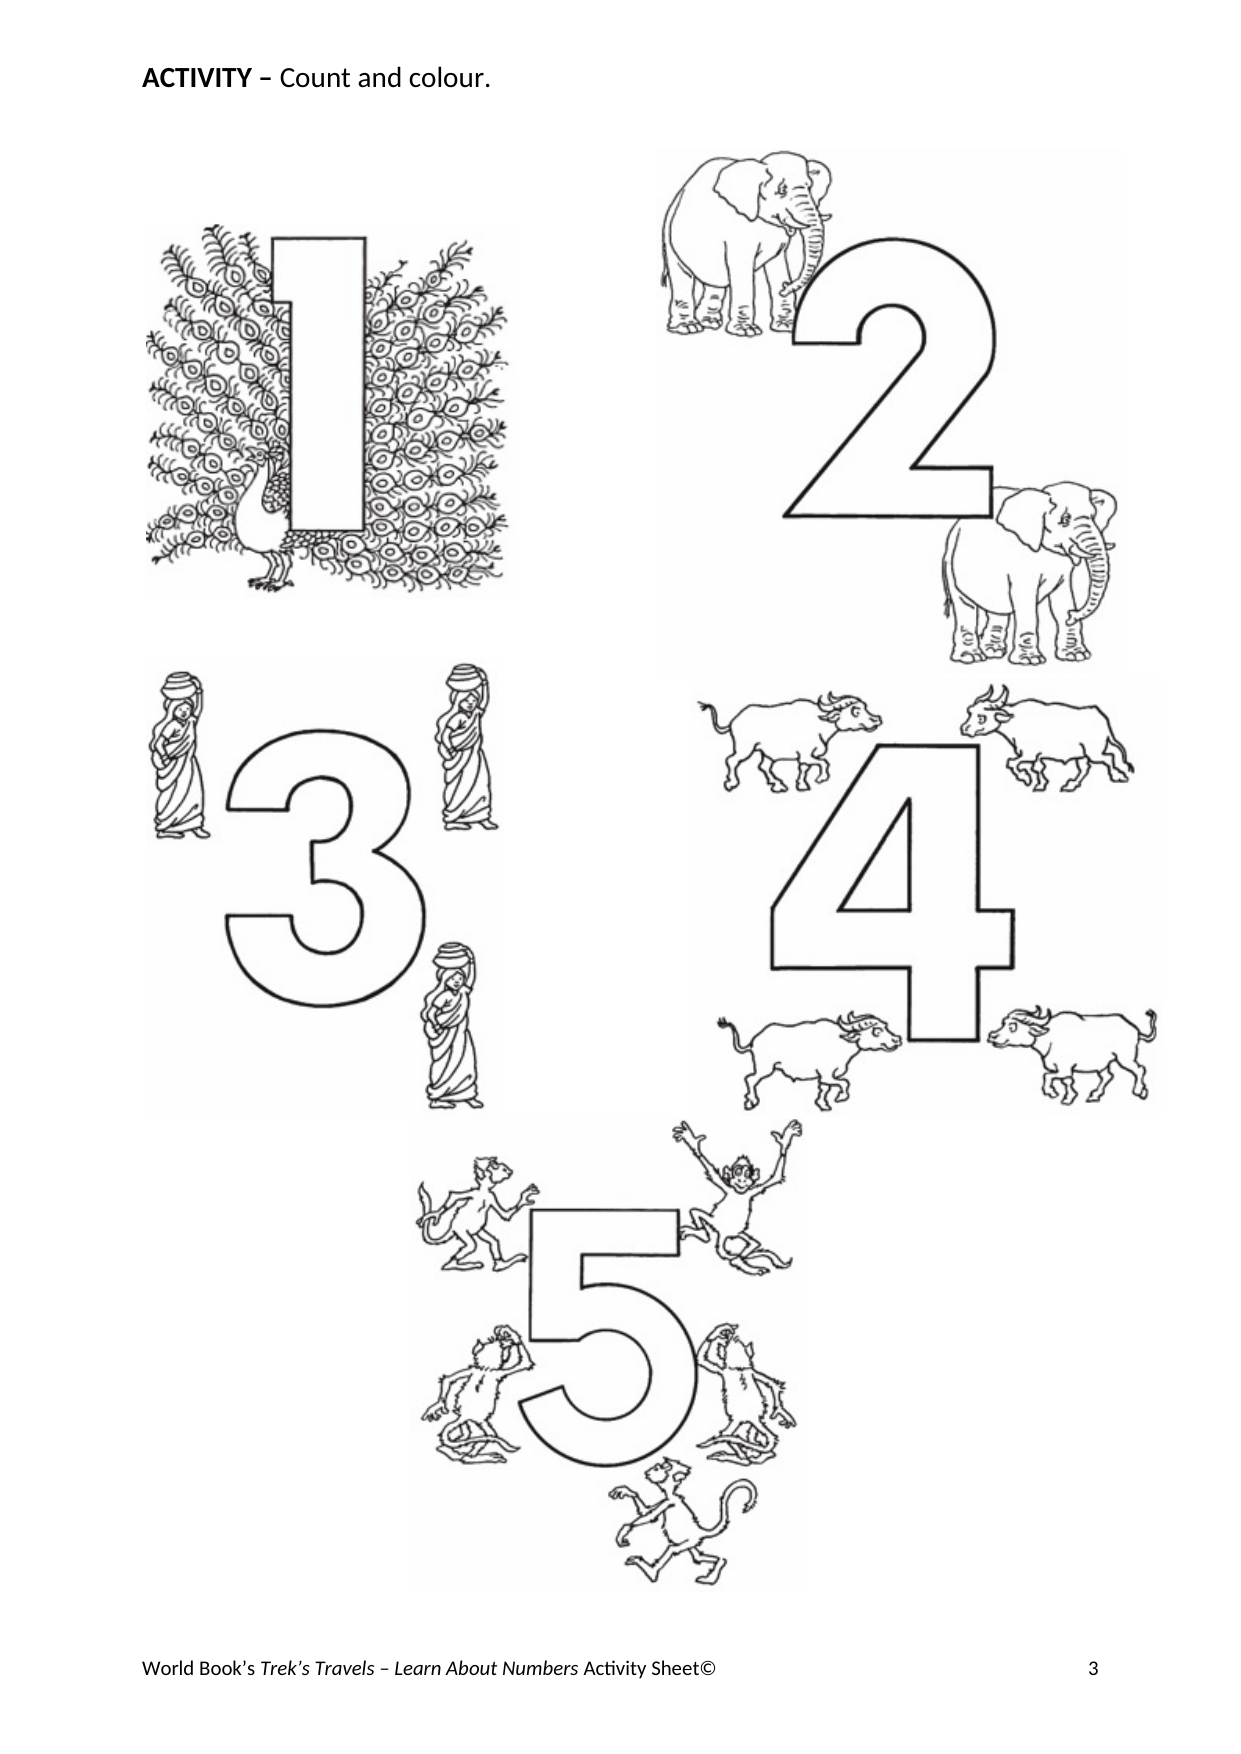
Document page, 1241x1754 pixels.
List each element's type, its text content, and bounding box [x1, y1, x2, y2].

picture [691, 678, 1163, 1117]
picture [146, 223, 517, 599]
text ACTIVITY – Count and colour. [142, 59, 1098, 95]
picture [656, 148, 1122, 674]
picture [146, 658, 807, 1592]
